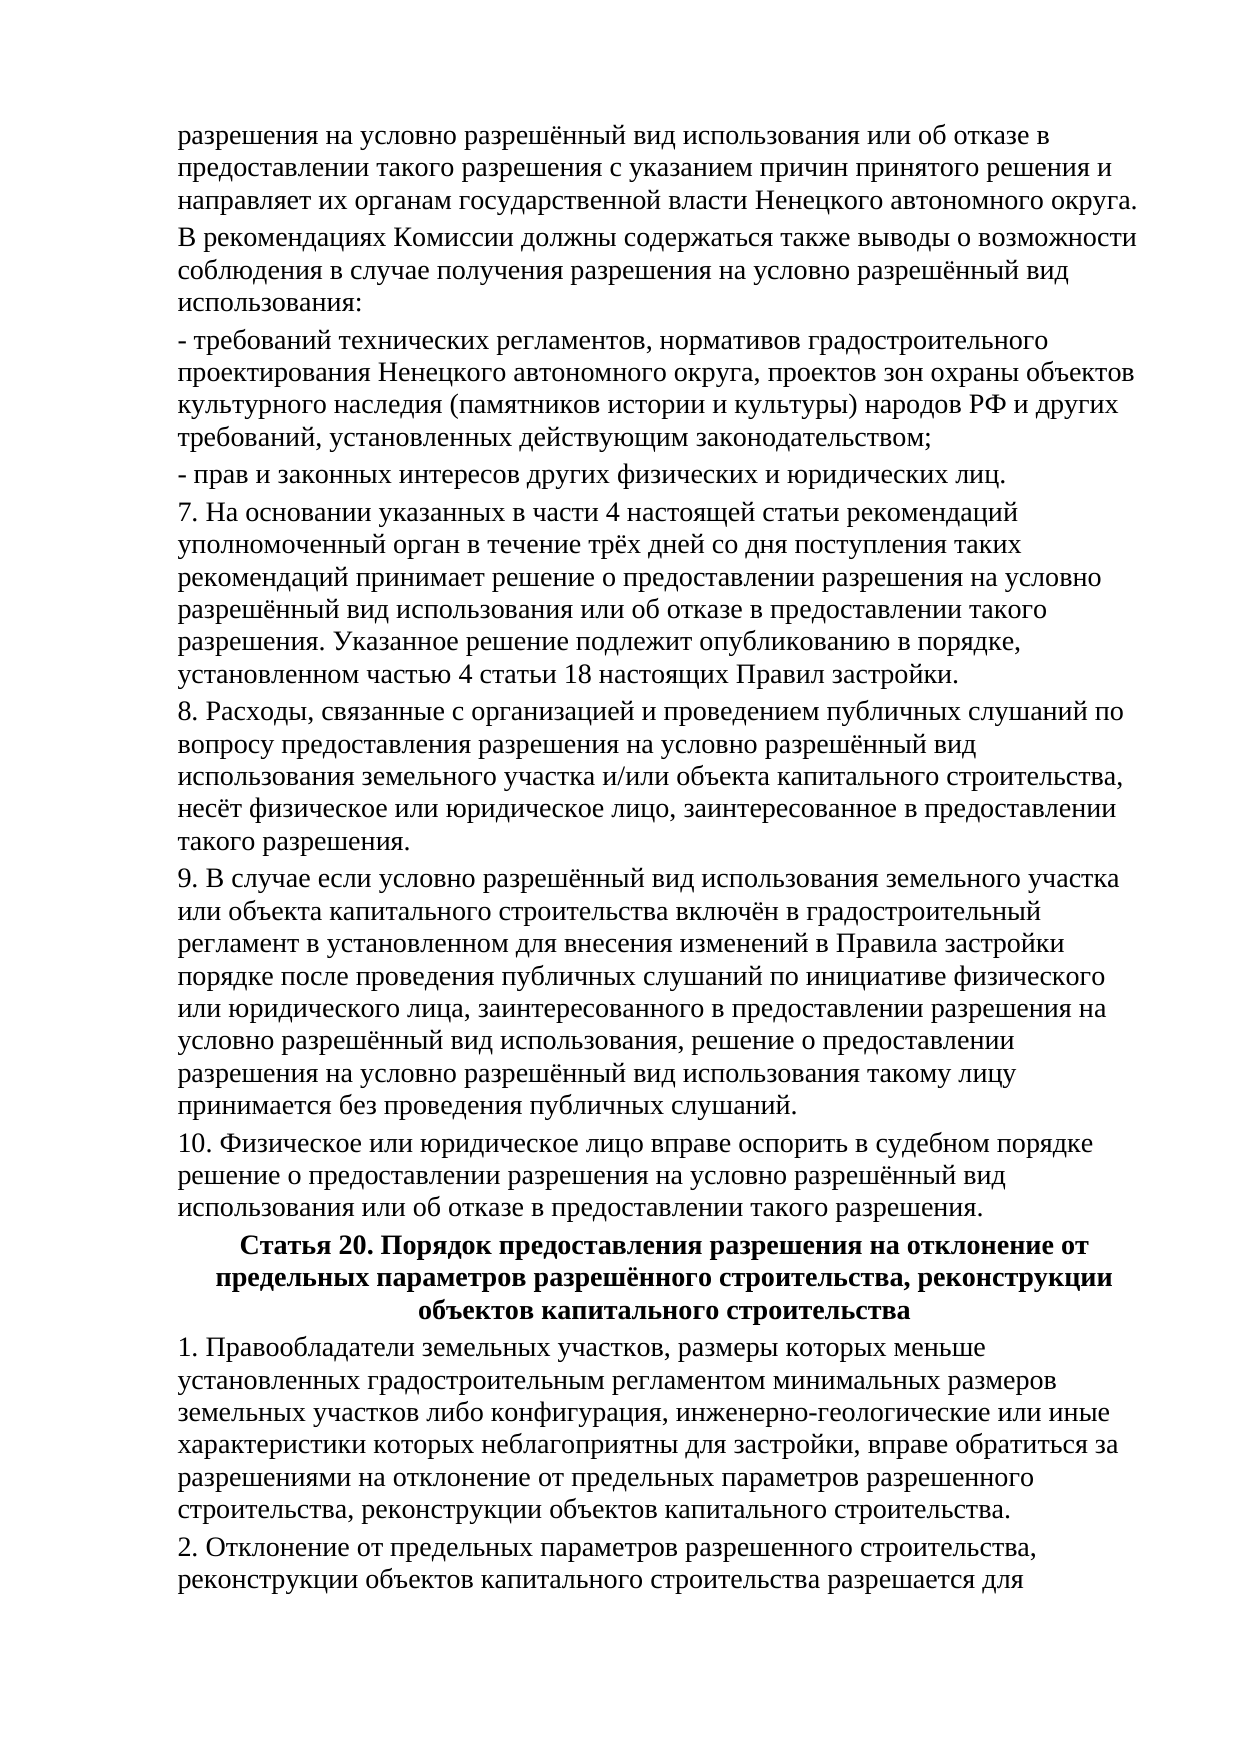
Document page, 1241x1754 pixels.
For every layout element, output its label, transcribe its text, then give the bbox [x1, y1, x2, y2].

text - прав и законных интересов других физических и юридических лиц. [177, 457, 1152, 490]
text 8. Расходы, связанные с организацией и проведением публичных слушаний по вопросу предоставления разрешения на условно разрешённый вид использования земельного участка и/или объекта капитального строительства, несёт физическое или юридическое лицо, заинтересованное в предоставлении такого разрешения. [177, 694, 1152, 856]
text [177, 118, 1152, 215]
text 7. На основании указанных в части 4 настоящей статьи рекомендаций уполномоченный орган в течение трёх дней со дня поступления таких рекомендаций принимает решение о предоставлении разрешения на условно разрешённый вид использования или об отказе в предоставлении такого разрешения. Указанное решение подлежит опубликованию в порядке, установленном частью 4 статьи 18 настоящих Правил застройки. [177, 495, 1152, 689]
text - требований технических регламентов, нормативов градостроительного проектирования Ненецкого автономного округа, проектов зон охраны объектов культурного наследия (памятников истории и культуры) народов РФ и других требований, установленных действующим законодательством; [177, 323, 1152, 452]
text 10. Физическое или юридическое лицо вправе оспорить в судебном порядке решение о предоставлении разрешения на условно разрешённый вид использования или об отказе в предоставлении такого разрешения. [177, 1126, 1152, 1223]
text В рекомендациях Комиссии должны содержаться также выводы о возможности соблюдения в случае получения разрешения на условно разрешённый вид использования: [177, 220, 1152, 318]
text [177, 1530, 1152, 1594]
text Статья 20. Порядок предоставления разрешения на отклонение от предельных параметров разрешённого строительства, реконструкции объектов капитального строительства [177, 1228, 1152, 1325]
text 9. В случае если условно разрешённый вид использования земельного участка или объекта капитального строительства включён в градостроительный регламент в установленном для внесения изменений в Правила застройки порядке после проведения публичных слушаний по инициативе физического или юридического лица, заинтересованного в предоставлении разрешения на условно разрешённый вид использования, решение о предоставлении разрешения на условно разрешённый вид использования такому лицу принимается без проведения публичных слушаний. [177, 861, 1152, 1121]
text 1. Правообладатели земельных участков, размеры которых меньше установленных градостроительным регламентом минимальных размеров земельных участков либо конфигурация, инженерно-геологические или иные характеристики которых неблагоприятны для застройки, вправе обратиться за разрешениями на отклонение от предельных параметров разрешенного строительства, реконструкции объектов капитального строительства. [177, 1330, 1152, 1525]
